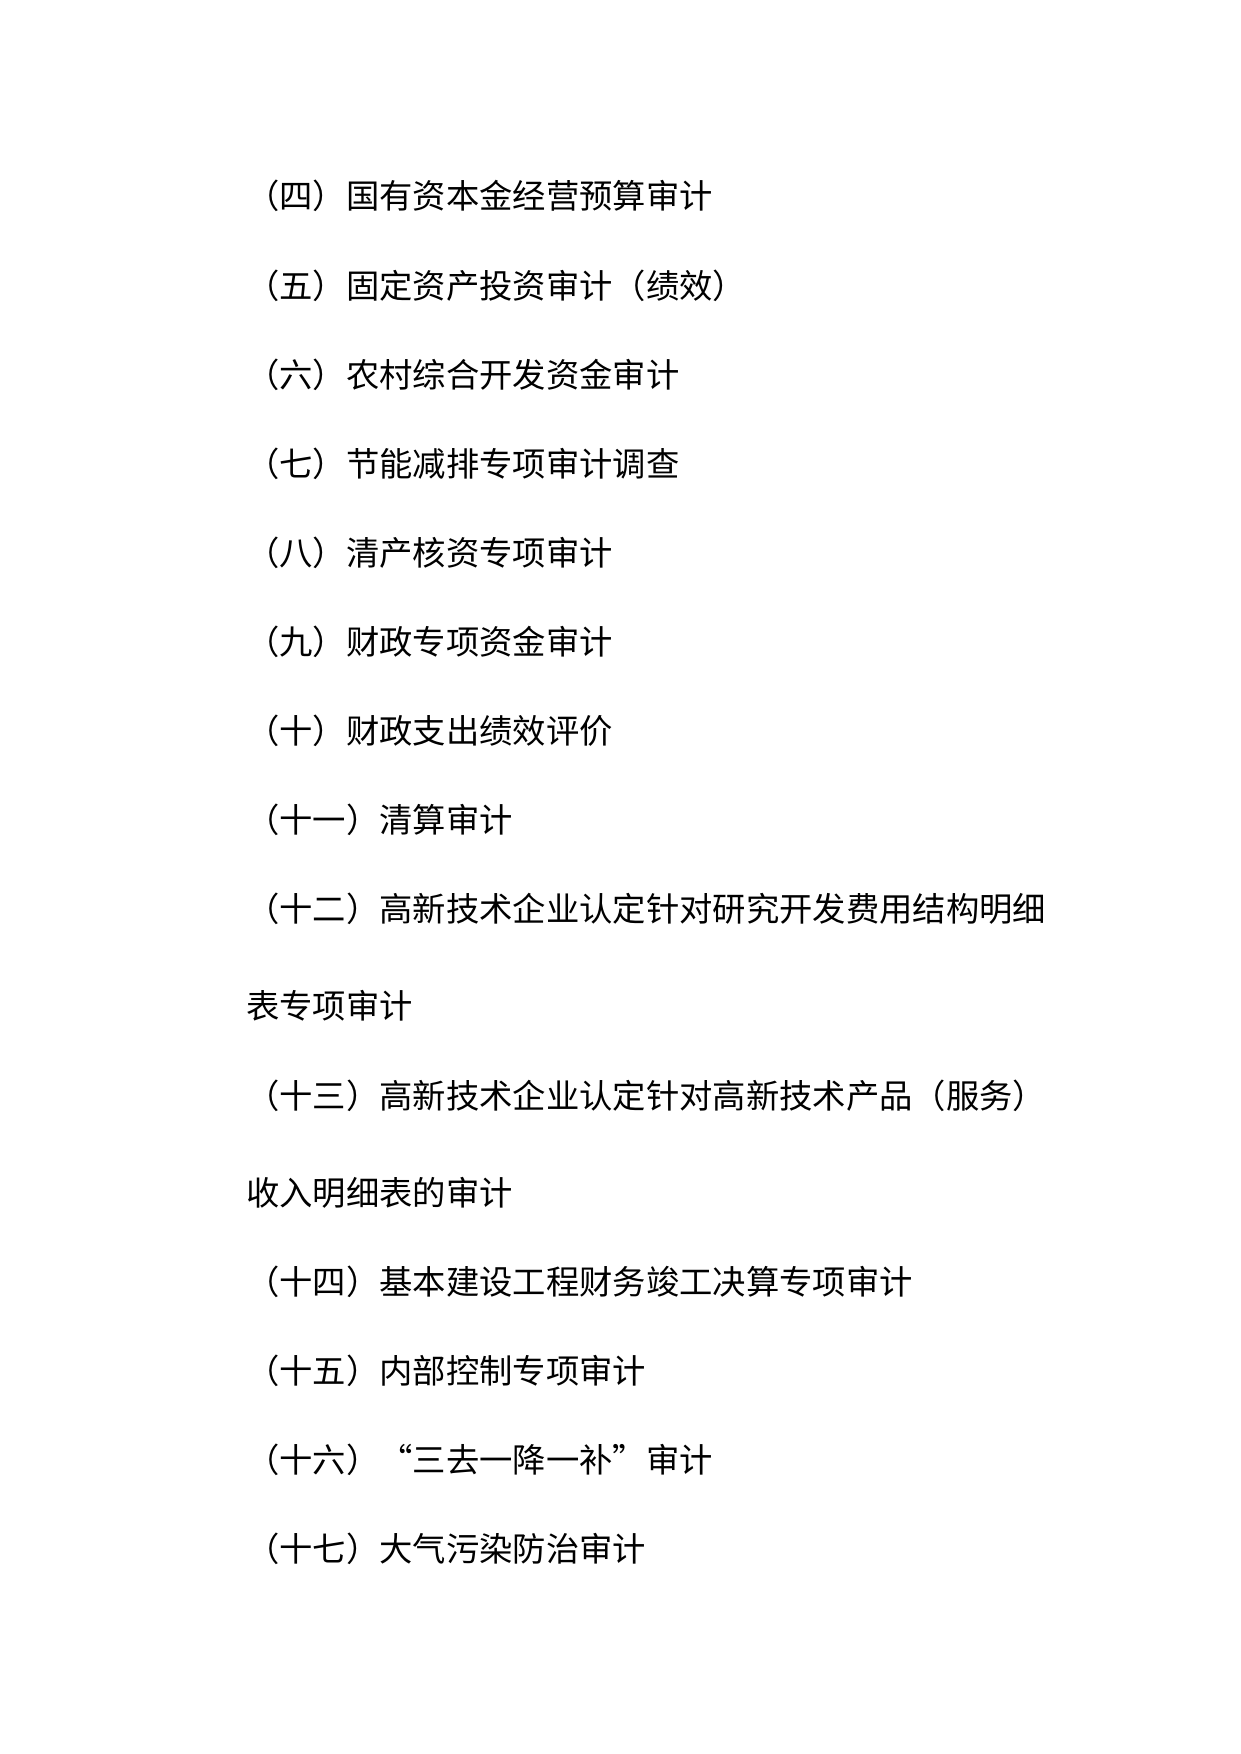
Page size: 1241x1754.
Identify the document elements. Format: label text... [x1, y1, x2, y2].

text （十二）高新技术企业认定针对研究开发费用结构明细表专项审计 [246, 874, 1053, 1037]
text （十）财政支出绩效评价 [246, 696, 1053, 761]
text （十三）高新技术企业认定针对高新技术产品（服务）收入明细表的审计 [246, 1061, 1053, 1223]
text （九）财政专项资金审计 [246, 607, 1053, 672]
text （八）清产核资专项审计 [246, 518, 1053, 583]
text （十七）大气污染防治审计 [246, 1515, 1053, 1580]
text （六）农村综合开发资金审计 [246, 340, 1053, 405]
text （十六）“三去一降一补”审计 [246, 1426, 1053, 1491]
text （十一）清算审计 [246, 785, 1053, 850]
text （四）国有资本金经营预算审计 [246, 162, 1053, 227]
text （十四）基本建设工程财务竣工决算专项审计 [246, 1248, 1053, 1313]
text （十五）内部控制专项审计 [246, 1337, 1053, 1402]
text （七）节能减排专项审计调查 [246, 429, 1053, 494]
text （五）固定资产投资审计（绩效） [246, 251, 1053, 316]
